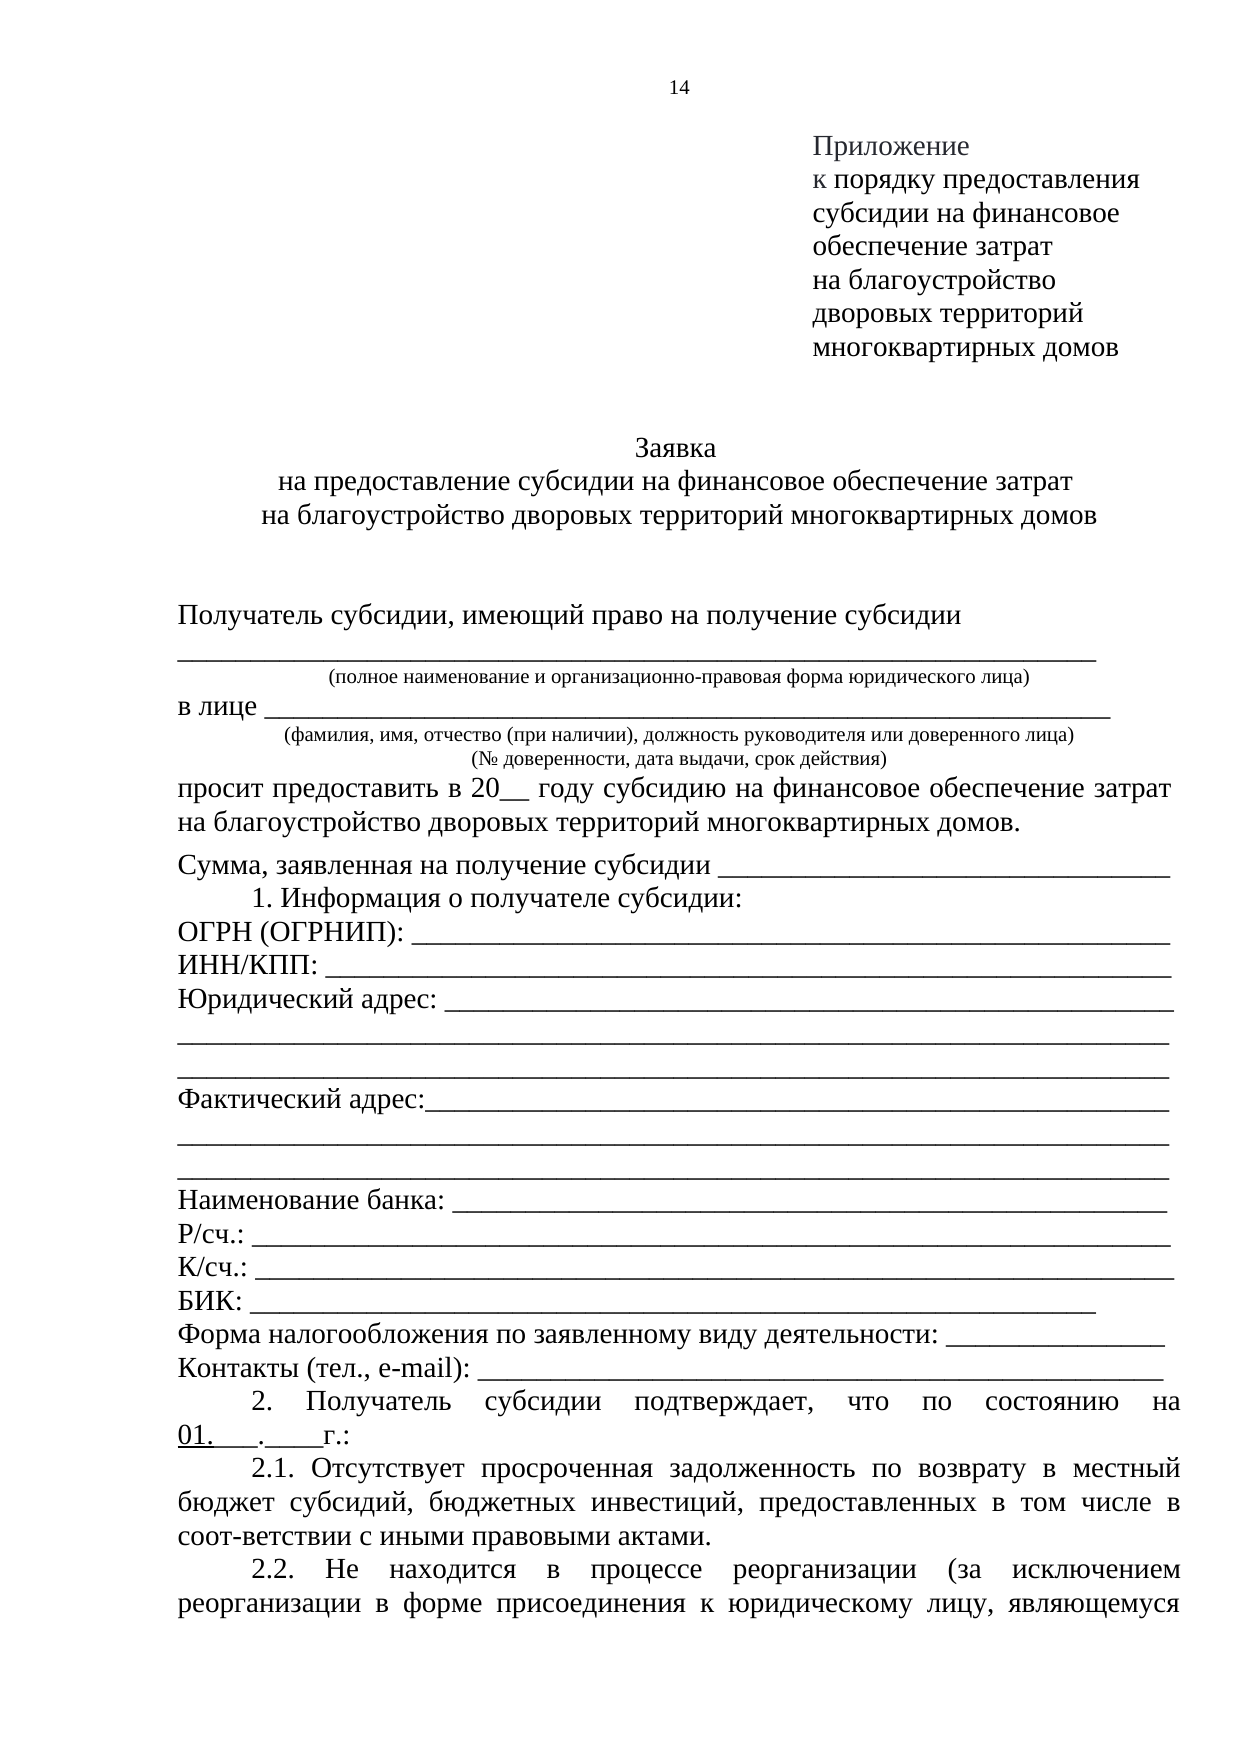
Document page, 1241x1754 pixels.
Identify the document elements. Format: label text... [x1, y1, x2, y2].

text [177, 1551, 1181, 1618]
text Контакты (тел., e-mail): _______________________________________________ [177, 1350, 1181, 1383]
text в лице __________________________________________________________ [177, 688, 1181, 722]
text ____________________________________________________________________ [177, 1048, 1181, 1082]
text ____________________________________________________________________ [177, 1115, 1181, 1149]
text Приложение [812, 128, 1181, 161]
text ____________________________________________________________________ [177, 1014, 1181, 1048]
text Форма налогообложения по заявленному виду деятельности: _______________ [177, 1316, 1181, 1350]
text к порядку предоставления субсидии на финансовое обеспечение затрат на благоустройство дворовых территорий многоквартирных домов [812, 161, 1181, 363]
text 1. Информация о получателе субсидии: [177, 880, 1181, 914]
text _______________________________________________________________ [177, 631, 1181, 664]
text Получатель субсидии, имеющий право на получение субсидии [177, 597, 1181, 631]
text Заявка на предоставление субсидии на финансовое обеспечение затрат на благоустройство дворовых территорий многоквартирных домов [177, 430, 1181, 530]
text 2.1. Отсутствует просроченная задолженность по возврату в местный бюджет субсидий, бюджетных инвестиций, предоставленных в том числе в соот-ветствии с иными правовыми актами. [177, 1451, 1181, 1551]
text ИНН/КПП: __________________________________________________________ [177, 947, 1181, 981]
text К/сч.: _______________________________________________________________ [177, 1249, 1181, 1283]
text Юридический адрес: __________________________________________________ [177, 981, 1181, 1014]
text Р/сч.: _______________________________________________________________ [177, 1216, 1181, 1249]
text просит предоставить в 20__ году субсидию на финансовое обеспечение затрат на благоустройство дворовых территорий многоквартирных домов. [177, 770, 1181, 837]
text Фактический адрес:___________________________________________________ [177, 1082, 1181, 1115]
text ____________________________________________________________________ [177, 1149, 1181, 1182]
text Наименование банка: _________________________________________________ [177, 1182, 1181, 1216]
text БИК: __________________________________________________________ [177, 1283, 1181, 1316]
text ОГРН (ОГРНИП): ____________________________________________________ [177, 914, 1181, 947]
text (№ доверенности, дата выдачи, срок действия) [177, 746, 1181, 770]
text Сумма, заявленная на получение субсидии _______________________________ [177, 847, 1181, 880]
text (фамилия, имя, отчество (при наличии), должность руководителя или доверенного лица) [177, 722, 1181, 746]
text 2. Получатель субсидии подтверждает, что по состоянию на 01.___.____г.: [177, 1383, 1181, 1451]
text (полное наименование и организационно-правовая форма юридического лица) [177, 664, 1181, 688]
